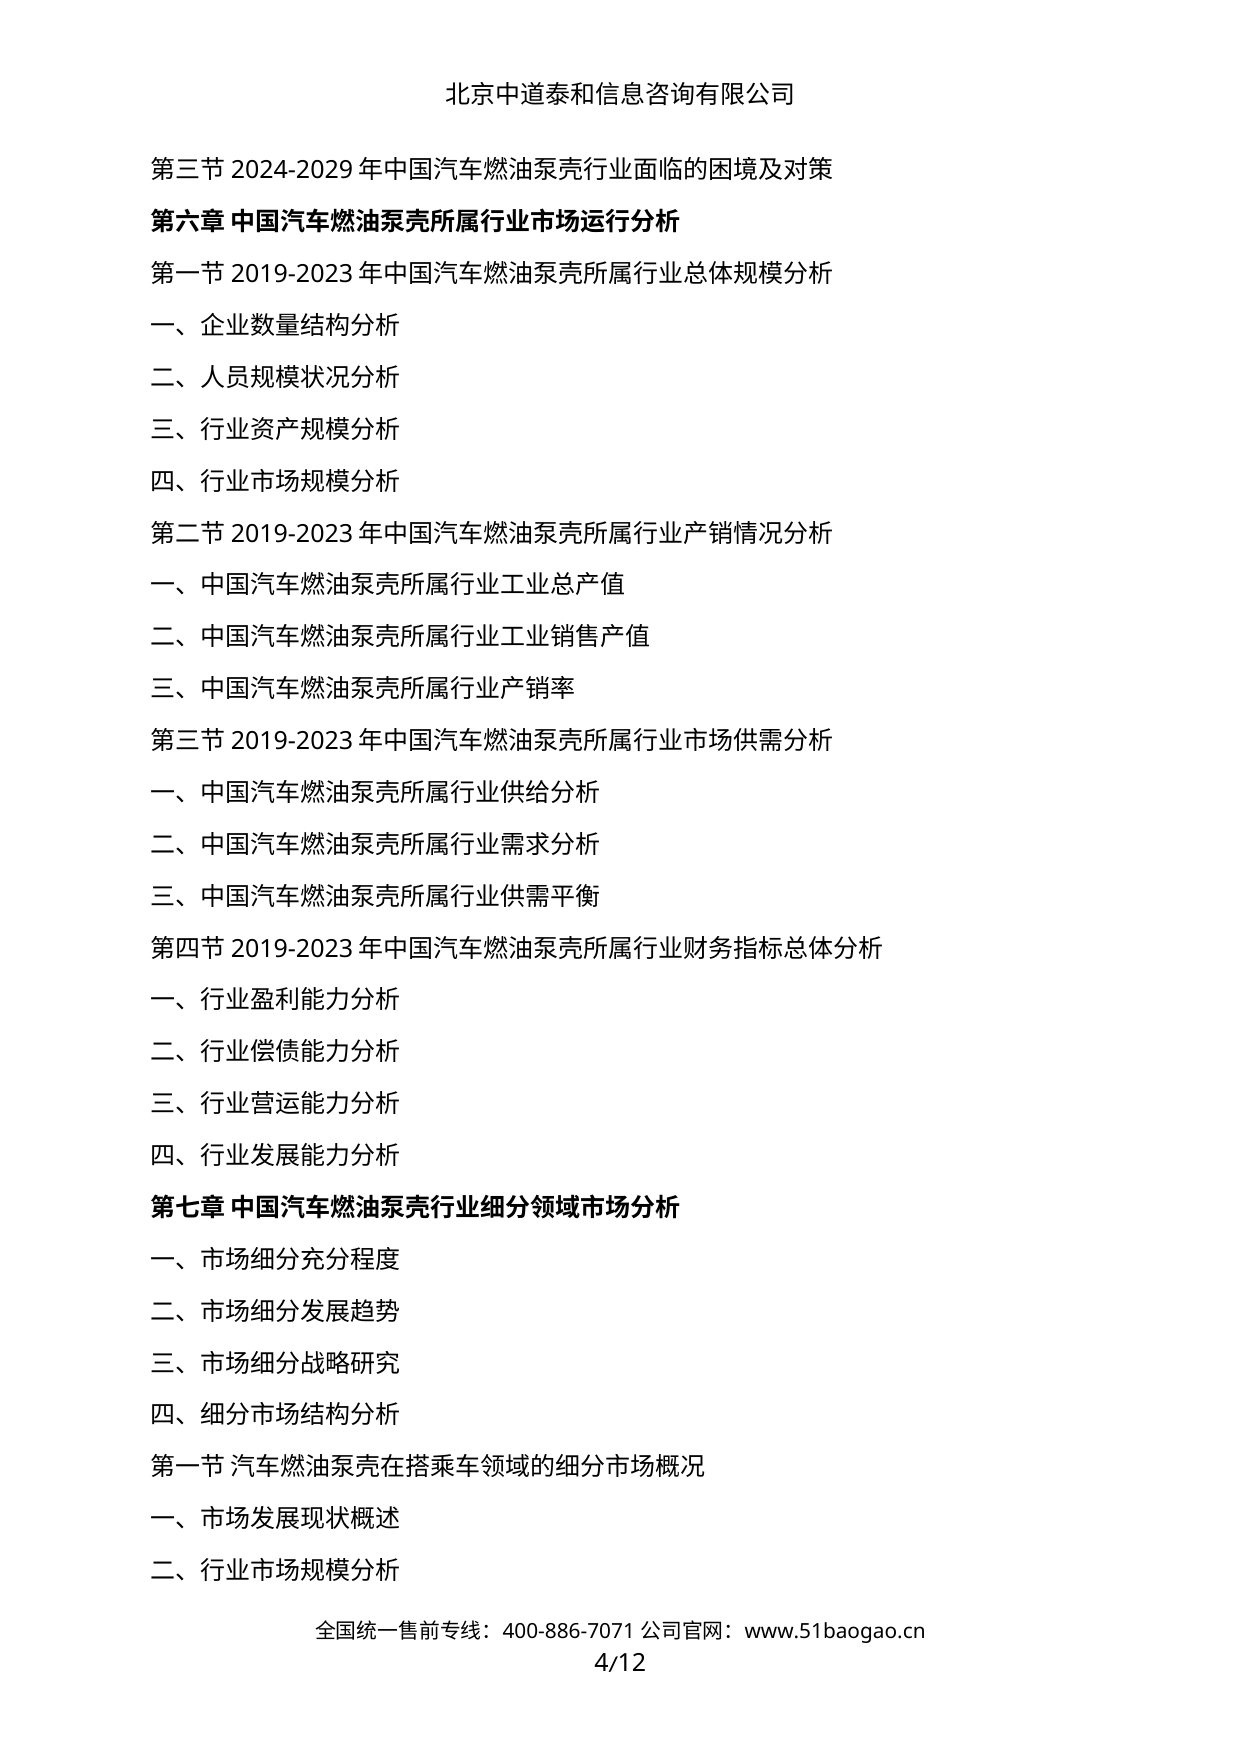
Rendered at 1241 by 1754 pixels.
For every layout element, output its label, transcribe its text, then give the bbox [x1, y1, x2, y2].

text 第一节 2019-2023年中国汽车燃油泵壳所属行业总体规模分析 [150, 254, 1090, 290]
text 第四节 2019-2023年中国汽车燃油泵壳所属行业财务指标总体分析 [150, 928, 1090, 964]
text 第七章 中国汽车燃油泵壳行业细分领域市场分析 [150, 1187, 1090, 1224]
text 三、中国汽车燃油泵壳所属行业产销率 [150, 669, 1090, 705]
text 二、行业偿债能力分析 [150, 1032, 1090, 1068]
text 一、企业数量结构分析 [150, 306, 1090, 342]
text 一、中国汽车燃油泵壳所属行业工业总产值 [150, 565, 1090, 601]
text 二、中国汽车燃油泵壳所属行业需求分析 [150, 824, 1090, 861]
text 四、细分市场结构分析 [150, 1395, 1090, 1431]
text 三、行业资产规模分析 [150, 409, 1090, 446]
text 二、行业市场规模分析 [150, 1551, 1090, 1587]
text 一、市场发展现状概述 [150, 1499, 1090, 1535]
text 一、市场细分充分程度 [150, 1239, 1090, 1276]
text 第六章 中国汽车燃油泵壳所属行业市场运行分析 [150, 202, 1090, 238]
text 四、行业发展能力分析 [150, 1136, 1090, 1172]
text 二、人员规模状况分析 [150, 357, 1090, 394]
text 第三节 2024-2029年中国汽车燃油泵壳行业面临的困境及对策 [150, 150, 1090, 186]
text 第二节 2019-2023年中国汽车燃油泵壳所属行业产销情况分析 [150, 513, 1090, 549]
text 三、中国汽车燃油泵壳所属行业供需平衡 [150, 876, 1090, 912]
text 第一节 汽车燃油泵壳在搭乘车领域的细分市场概况 [150, 1447, 1090, 1483]
text 二、市场细分发展趋势 [150, 1291, 1090, 1327]
text 三、市场细分战略研究 [150, 1343, 1090, 1379]
text 二、中国汽车燃油泵壳所属行业工业销售产值 [150, 617, 1090, 653]
text 第三节 2019-2023年中国汽车燃油泵壳所属行业市场供需分析 [150, 721, 1090, 757]
text 三、行业营运能力分析 [150, 1084, 1090, 1120]
text 一、中国汽车燃油泵壳所属行业供给分析 [150, 772, 1090, 809]
text 四、行业市场规模分析 [150, 461, 1090, 497]
text 一、行业盈利能力分析 [150, 980, 1090, 1016]
